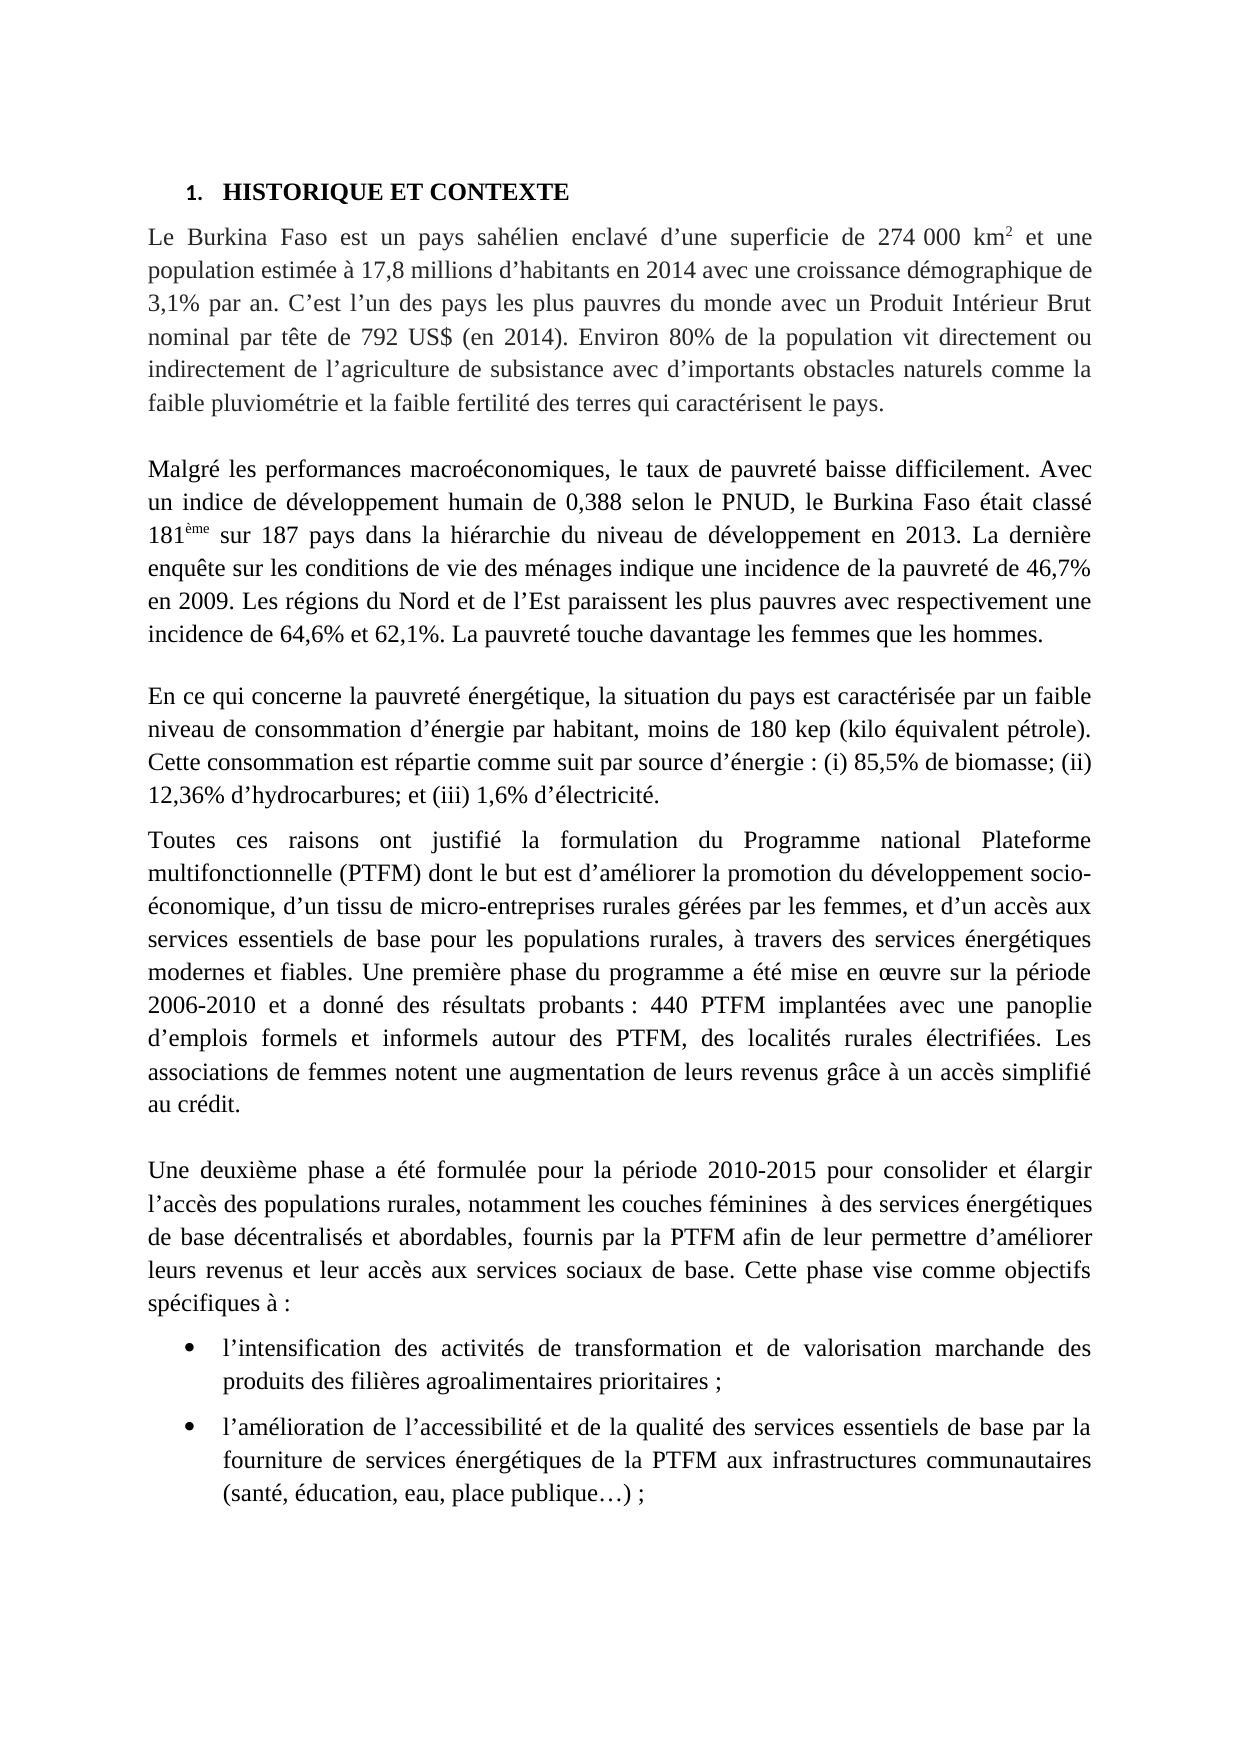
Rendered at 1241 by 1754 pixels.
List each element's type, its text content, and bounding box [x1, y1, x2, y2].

list l’amélioration de l’accessibilité et de la qualité des services essentiels de base par la fourniture de services énergétiques de la PTFM aux infrastructures communautaires (santé, éducation, eau, place publique…) ; [185, 1412, 1093, 1507]
text Toutes ces raisons ont justifié la formulation du Programme national Plateforme multifonctionnelle (PTFM) dont le but est d’améliorer la promotion du développement socio-économique, d’un tissu de micro-entreprises rurales gérées par les femmes, et d’un accès aux services essentiels de base pour les populations rurales, à travers des services énergétiques modernes et fiables. Une première phase du programme a été mise en œuvre sur la période 2006-2010 et a donné des résultats probants : 440 PTFM implantées avec une panoplie d’emplois formels et informels autour des PTFM, des localités rurales électrifiées. Les associations de femmes notent une augmentation de leurs revenus grâce à un accès simplifié au crédit. [148, 825, 1093, 1118]
list HISTORIQUE ET CONTEXTE [185, 177, 1093, 206]
text Le Burkina Faso est un pays sahélien enclavé d’une superficie de 274 000 km2 et une population estimée à 17,8 millions d’habitants en 2014 avec une croissance démographique de 3,1% par an. C’est l’un des pays les plus pauvres du monde avec un Produit Intérieur Brut nominal par tête de 792 US$ (en 2014). Environ 80% de la population vit directement ou indirectement de l’agriculture de subsistance avec d’importants obstacles naturels comme la faible pluviométrie et la faible fertilité des terres qui caractérisent le pays. [148, 222, 1093, 416]
list l’intensification des activités de transformation et de valorisation marchande des produits des filières agroalimentaires prioritaires ; [185, 1333, 1093, 1395]
text Malgré les performances macroéconomiques, le taux de pauvreté baisse difficilement. Avec un indice de développement humain de 0,388 selon le PNUD, le Burkina Faso était classé 181ème sur 187 pays dans la hiérarchie du niveau de développement en 2013. La dernière enquête sur les conditions de vie des ménages indique une incidence de la pauvreté de 46,7% en 2009. Les régions du Nord et de l’Est paraissent les plus pauvres avec respectivement une incidence de 64,6% et 62,1%. La pauvreté touche davantage les femmes que les hommes. [148, 454, 1093, 647]
text En ce qui concerne la pauvreté énergétique, la situation du pays est caractérisée par un faible niveau de consommation d’énergie par habitant, moins de 180 kep (kilo équivalent pétrole). Cette consommation est répartie comme suit par source d’énergie : (i) 85,5% de biomasse; (ii) 12,36% d’hydrocarbures; et (iii) 1,6% d’électricité. [148, 681, 1093, 809]
text Une deuxième phase a été formulée pour la période 2010-2015 pour consolider et élargir l’accès des populations rurales, notamment les couches féminines à des services énergétiques de base décentralisés et abordables, fournis par la PTFM afin de leur permettre d’améliorer leurs revenus et leur accès aux services sociaux de base. Cette phase vise comme objectifs spécifiques à : [148, 1156, 1093, 1316]
